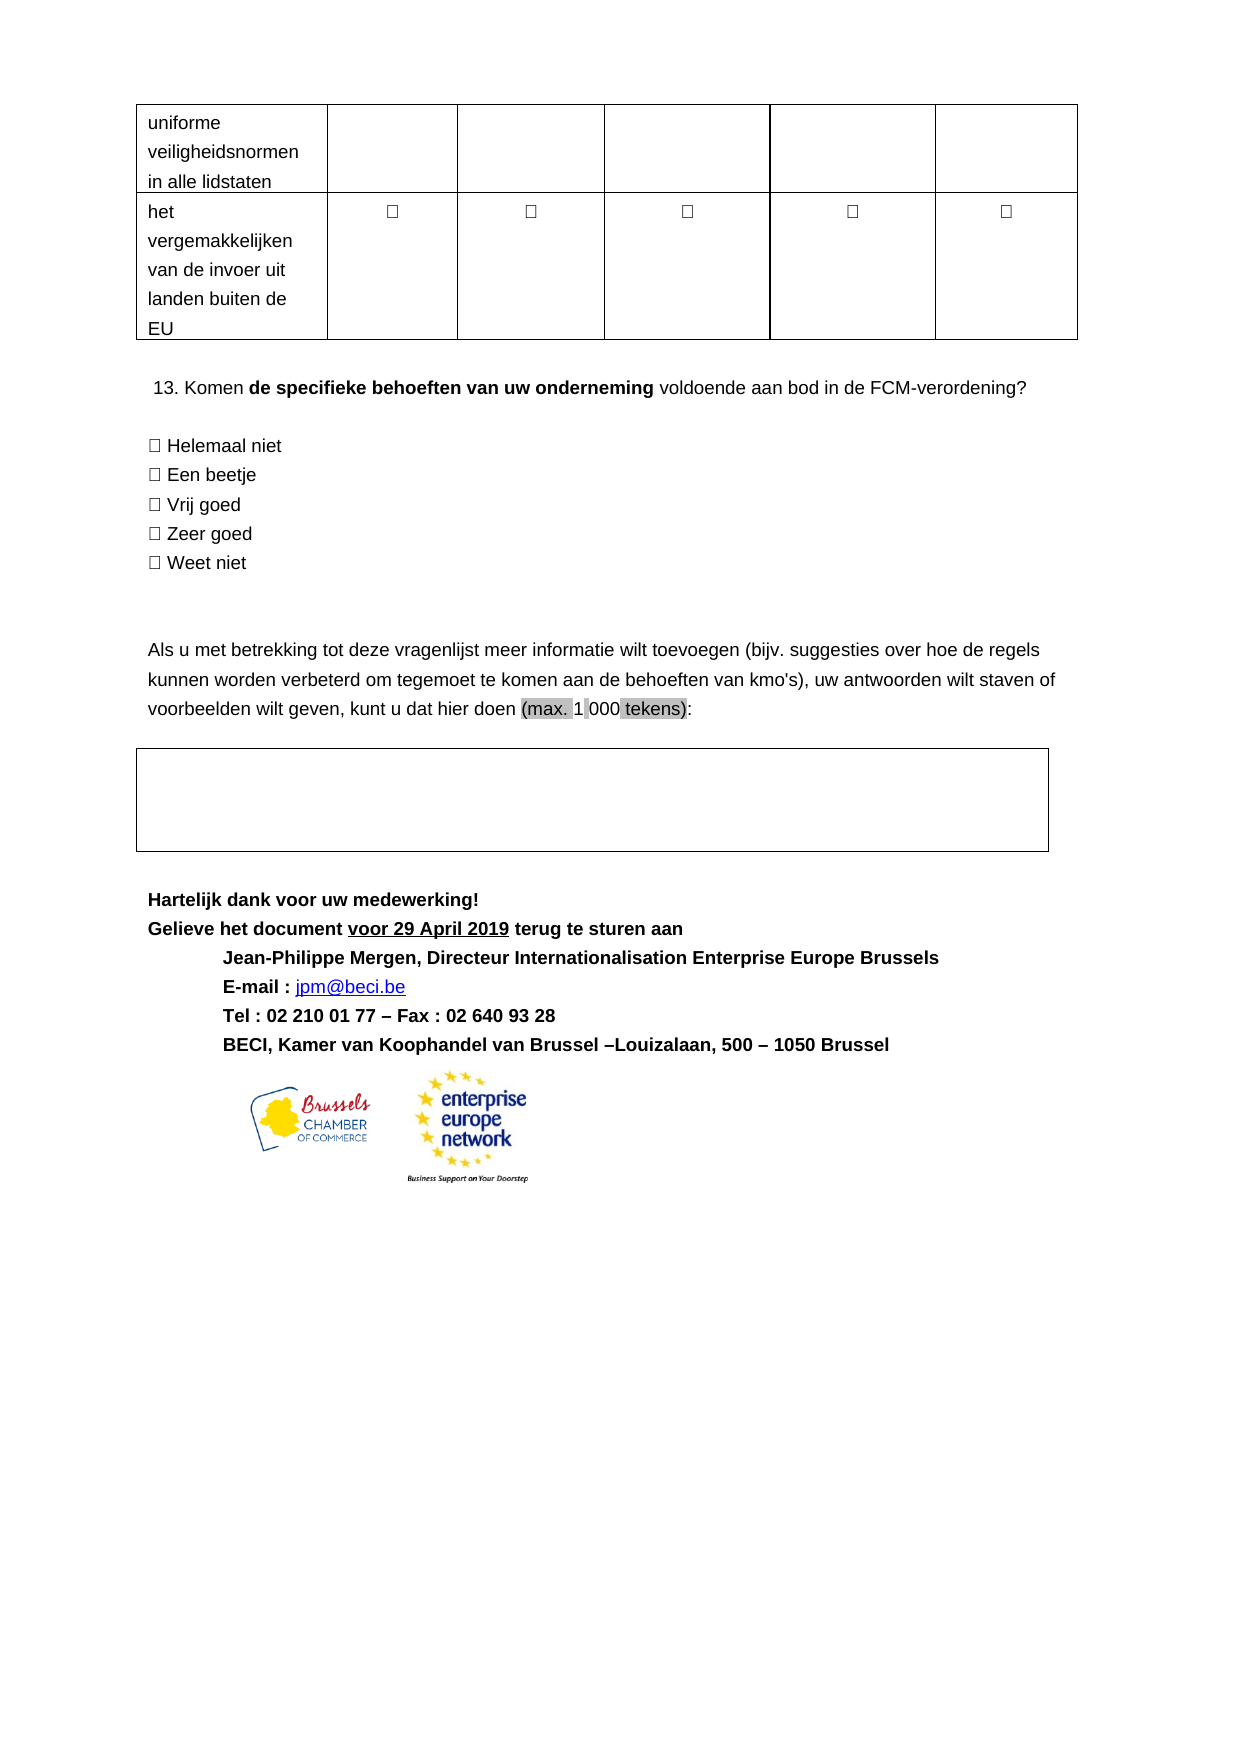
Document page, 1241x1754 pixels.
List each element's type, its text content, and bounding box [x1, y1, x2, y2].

table_cell [458, 193, 604, 339]
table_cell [137, 105, 327, 192]
text Tel : 02 210 01 77 – Fax : 02 640 93 28 [148, 997, 1093, 1027]
text Gelieve het document voor 29 April 2019 terug te sturen aan [148, 910, 1093, 939]
text  Vrij goed [148, 486, 1093, 515]
text Hartelijk dank voor uw medewerking! [148, 881, 1093, 910]
table_cell [936, 105, 1077, 192]
table_cell [605, 193, 769, 339]
text  Een beetje [148, 457, 1093, 486]
table_cell [458, 105, 604, 192]
picture [407, 1070, 528, 1183]
text Als u met betrekking tot deze vragenlijst meer informatie wilt toevoegen (bijv. suggesties over hoe de regels kunnen worden verbeterd om tegemoet te komen aan de behoeften van kmo's), uw antwoorden wilt staven of voorbeelden wilt geven, kunt u dat hier doen (max. 1 000 tekens): [148, 632, 1093, 719]
table_cell [605, 105, 769, 192]
text 13. Komen de specifieke behoeften van uw onderneming voldoende aan bod in de FCM-verordening? [148, 369, 1093, 398]
table_header [137, 749, 1048, 851]
table_cell het vergemakkelijken van de invoer uit landen buiten de EU [137, 193, 327, 339]
text BECI, Kamer van Koophandel van Brussel –Louizalaan, 500 – 1050 Brussel [148, 1027, 1093, 1056]
text  Helemaal niet [148, 427, 1093, 457]
text  Zeer goed [148, 515, 1093, 544]
table_cell [936, 193, 1077, 339]
table_cell [328, 193, 457, 339]
table_cell [328, 105, 457, 192]
text Jean-Philippe Mergen, Directeur Internationalisation Enterprise Europe Brussels [148, 939, 1093, 968]
picture [222, 1055, 403, 1183]
table_cell [771, 193, 935, 339]
text  Weet niet [148, 544, 1093, 573]
table_cell [771, 105, 935, 192]
text E-mail : jpm@beci.be [148, 968, 1093, 997]
